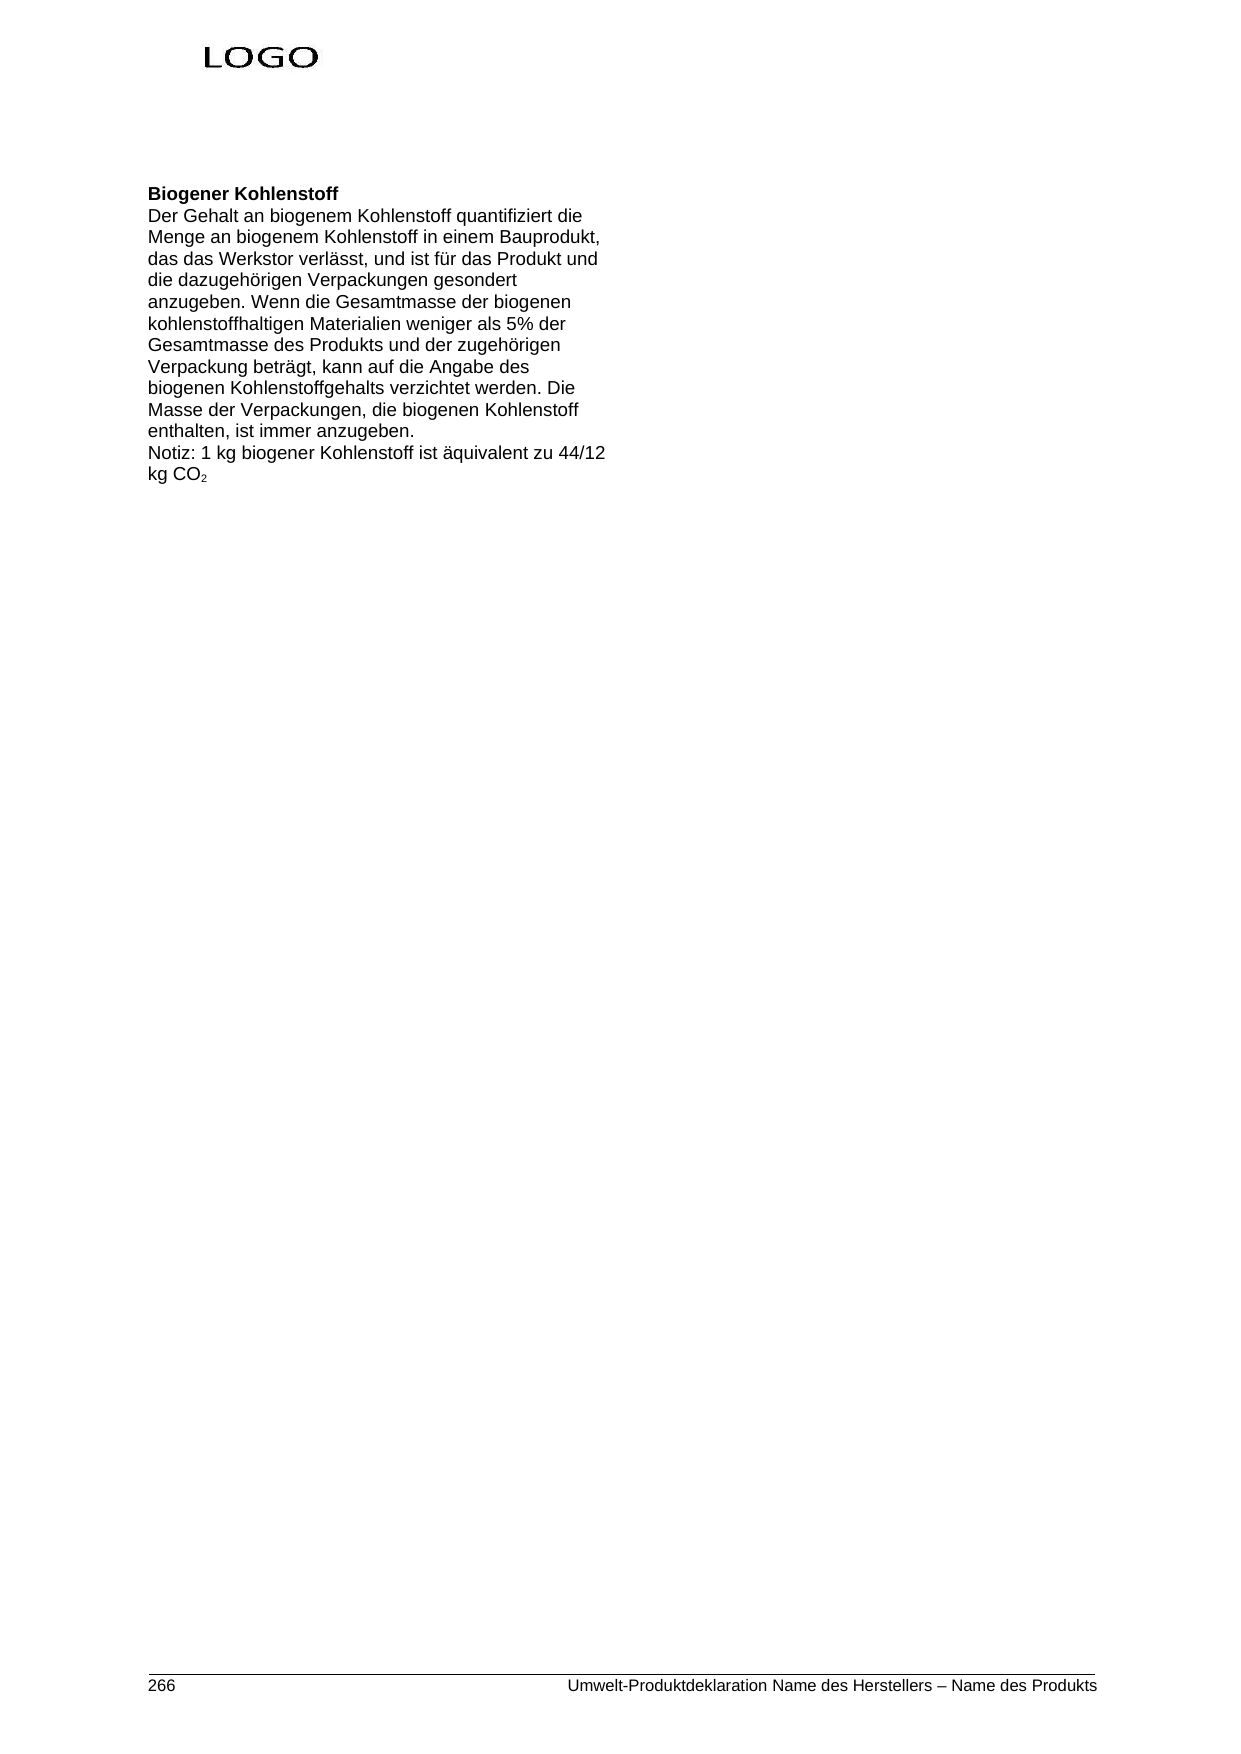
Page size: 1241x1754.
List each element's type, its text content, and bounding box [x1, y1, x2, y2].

text Notiz: 1 kg biogener Kohlenstoff ist äquivalent zu 44/12 kg CO2 [148, 442, 605, 485]
text Der Gehalt an biogenem Kohlenstoff quantifiziert die Menge an biogenem Kohlenstoff in einem Bauprodukt, das das Werkstor verlässt, und ist für das Produkt und die dazugehörigen Verpackungen gesondert anzugeben. Wenn die Gesamtmasse der biogenen kohlenstoffhaltigen Materialien weniger als 5% der Gesamtmasse des Produkts und der zugehörigen Verpackung beträgt, kann auf die Angabe des biogenen Kohlenstoffgehalts verzichtet werden. Die Masse der Verpackungen, die biogenen Kohlenstoff enthalten, ist immer anzugeben. [148, 204, 605, 442]
picture [148, 14, 622, 103]
subtitle Biogener Kohlenstoff [148, 183, 605, 204]
